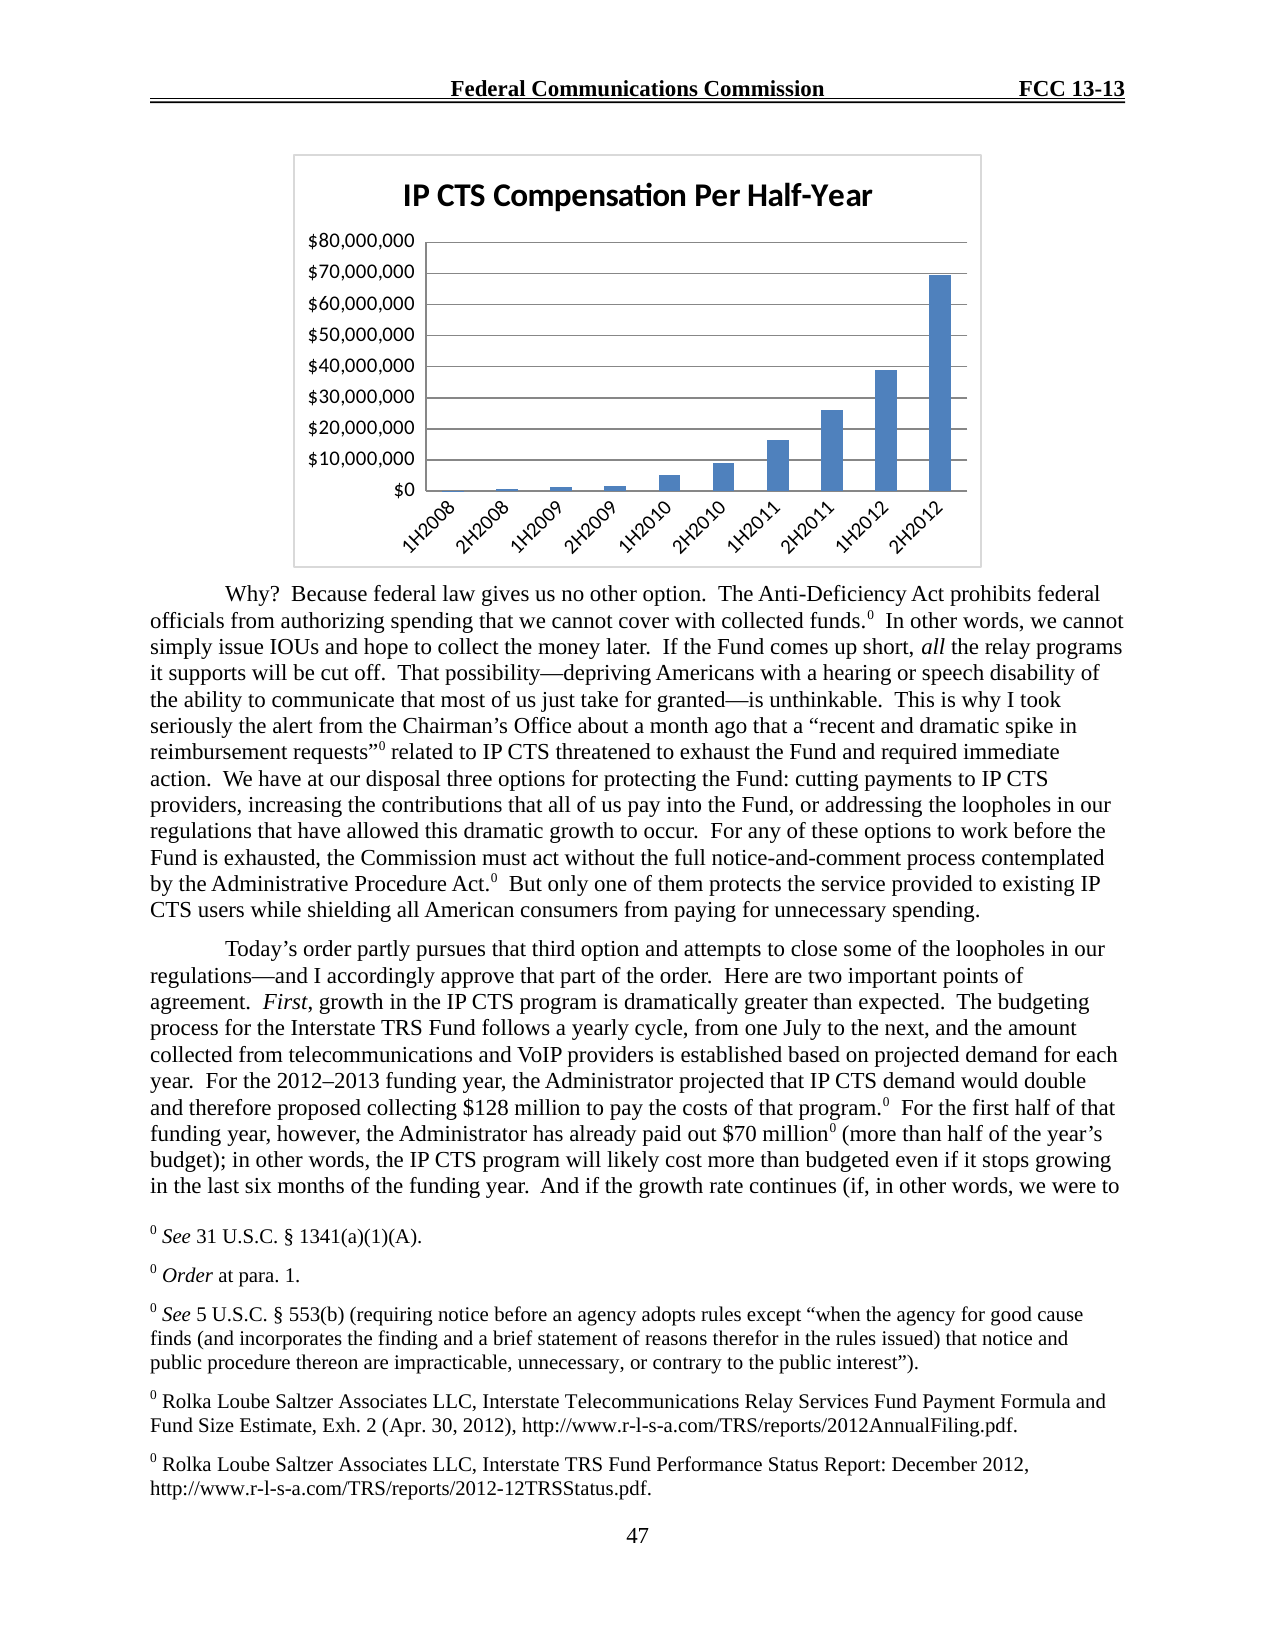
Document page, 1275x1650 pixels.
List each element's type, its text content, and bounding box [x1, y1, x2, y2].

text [150, 935, 1125, 1199]
text Why? Because federal law gives us no other option. The Anti-Deficiency Act prohibits federal officials from authorizing spending that we cannot cover with collected funds. In other words, we cannot simply issue IOUs and hope to collect the money later. If the Fund comes up short, all the relay programs it supports will be cut off. That possibility—depriving Americans with a hearing or speech disability of the ability to communicate that most of us just take for granted—is unthinkable. This is why I took seriously the alert from the Chairman’s Office about a month ago that a “recent and dramatic spike in reimbursement requests” related to IP CTS threatened to exhaust the Fund and required immediate action. We have at our disposal three options for protecting the Fund: cutting payments to IP CTS providers, increasing the contributions that all of us pay into the Fund, or addressing the loopholes in our regulations that have allowed this dramatic growth to occur. For any of these options to work before the Fund is exhausted, the Commission must act without the full notice-and-comment process contemplated by the Administrative Procedure Act. But only one of them protects the service provided to existing IP CTS users while shielding all American consumers from paying for unnecessary spending. [150, 580, 1125, 923]
